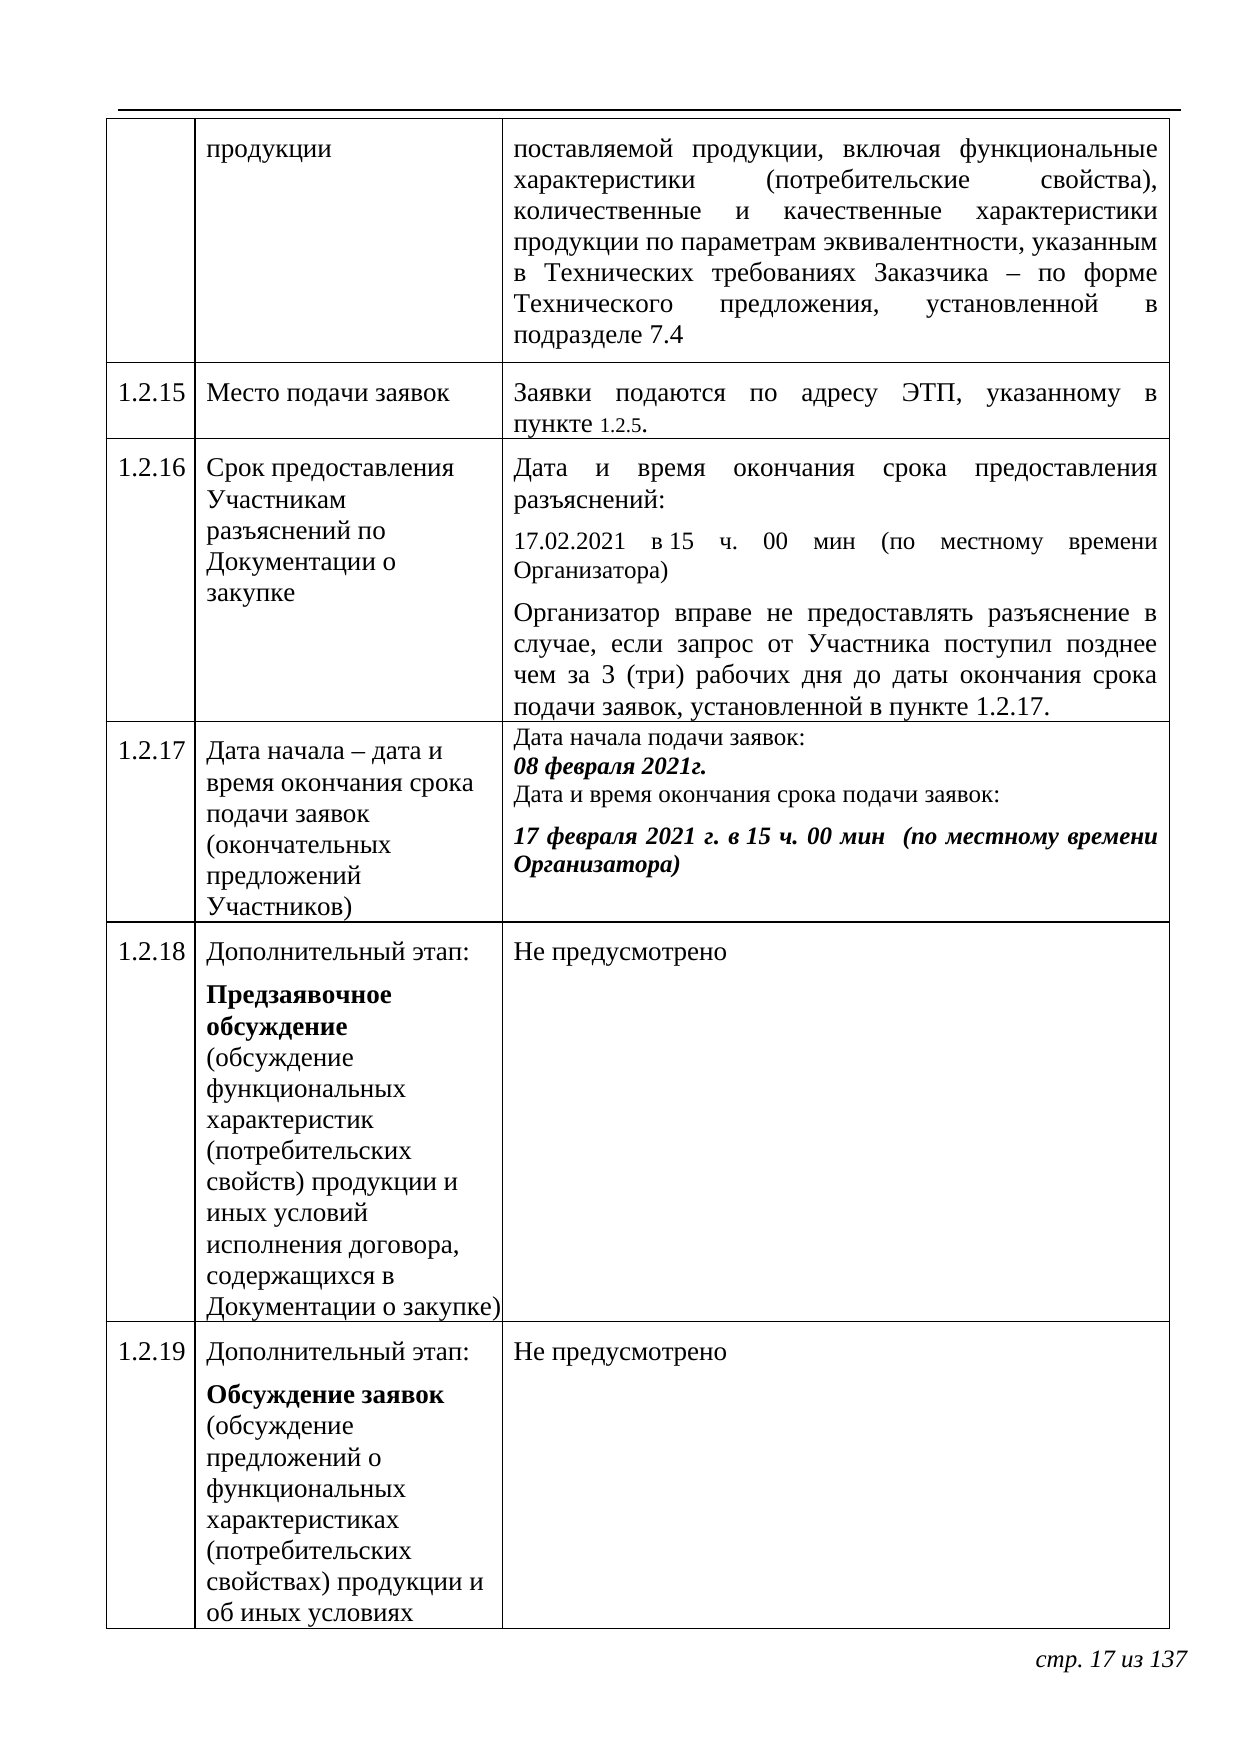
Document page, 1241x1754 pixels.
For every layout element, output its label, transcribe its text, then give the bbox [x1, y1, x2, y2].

table_cell Место подачи заявок [196, 363, 502, 438]
table_cell [107, 722, 194, 921]
table_cell [107, 439, 194, 721]
table_cell Дата начала – дата и время окончания срока подачи заявок (окончательных предложений Участников) [196, 722, 502, 921]
table_cell [107, 923, 194, 1321]
table_cell Заявки подаются по адресу ЭТП, указанному в пункте 1.2.5. [503, 363, 1169, 438]
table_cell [503, 119, 1169, 362]
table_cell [196, 1322, 502, 1627]
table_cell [196, 119, 502, 362]
table_cell [107, 363, 194, 438]
table_cell Дата начала подачи заявок: 08 февраля 2021г. Дата и время окончания срока подачи заявок: 17 февраля 2021 г. в 15 ч. 00 мин (по местному времени Организатора) [503, 722, 1169, 921]
table_cell Не предусмотрено [503, 1322, 1169, 1627]
table_cell Срок предоставления Участникам разъяснений по Документации о закупке [196, 439, 502, 721]
table_cell [107, 1322, 194, 1627]
table_cell [107, 119, 194, 362]
table_cell Не предусмотрено [503, 923, 1169, 1321]
table_cell Дополнительный этап: Предзаявочное обсуждение (обсуждение функциональных характеристик (потребительских свойств) продукции и иных условий исполнения договора, содержащихся в Документации о закупке) [196, 923, 502, 1321]
table_cell Дата и время окончания срока предоставления разъяснений: 17.02.2021 в 15 ч. 00 мин (по местному времени Организатора) Организатор вправе не предоставлять разъяснение в случае, если запрос от Участника поступил позднее чем за 3 (три) рабочих дня до даты окончания срока подачи заявок, установленной в пункте 1.2.17. [503, 439, 1169, 721]
